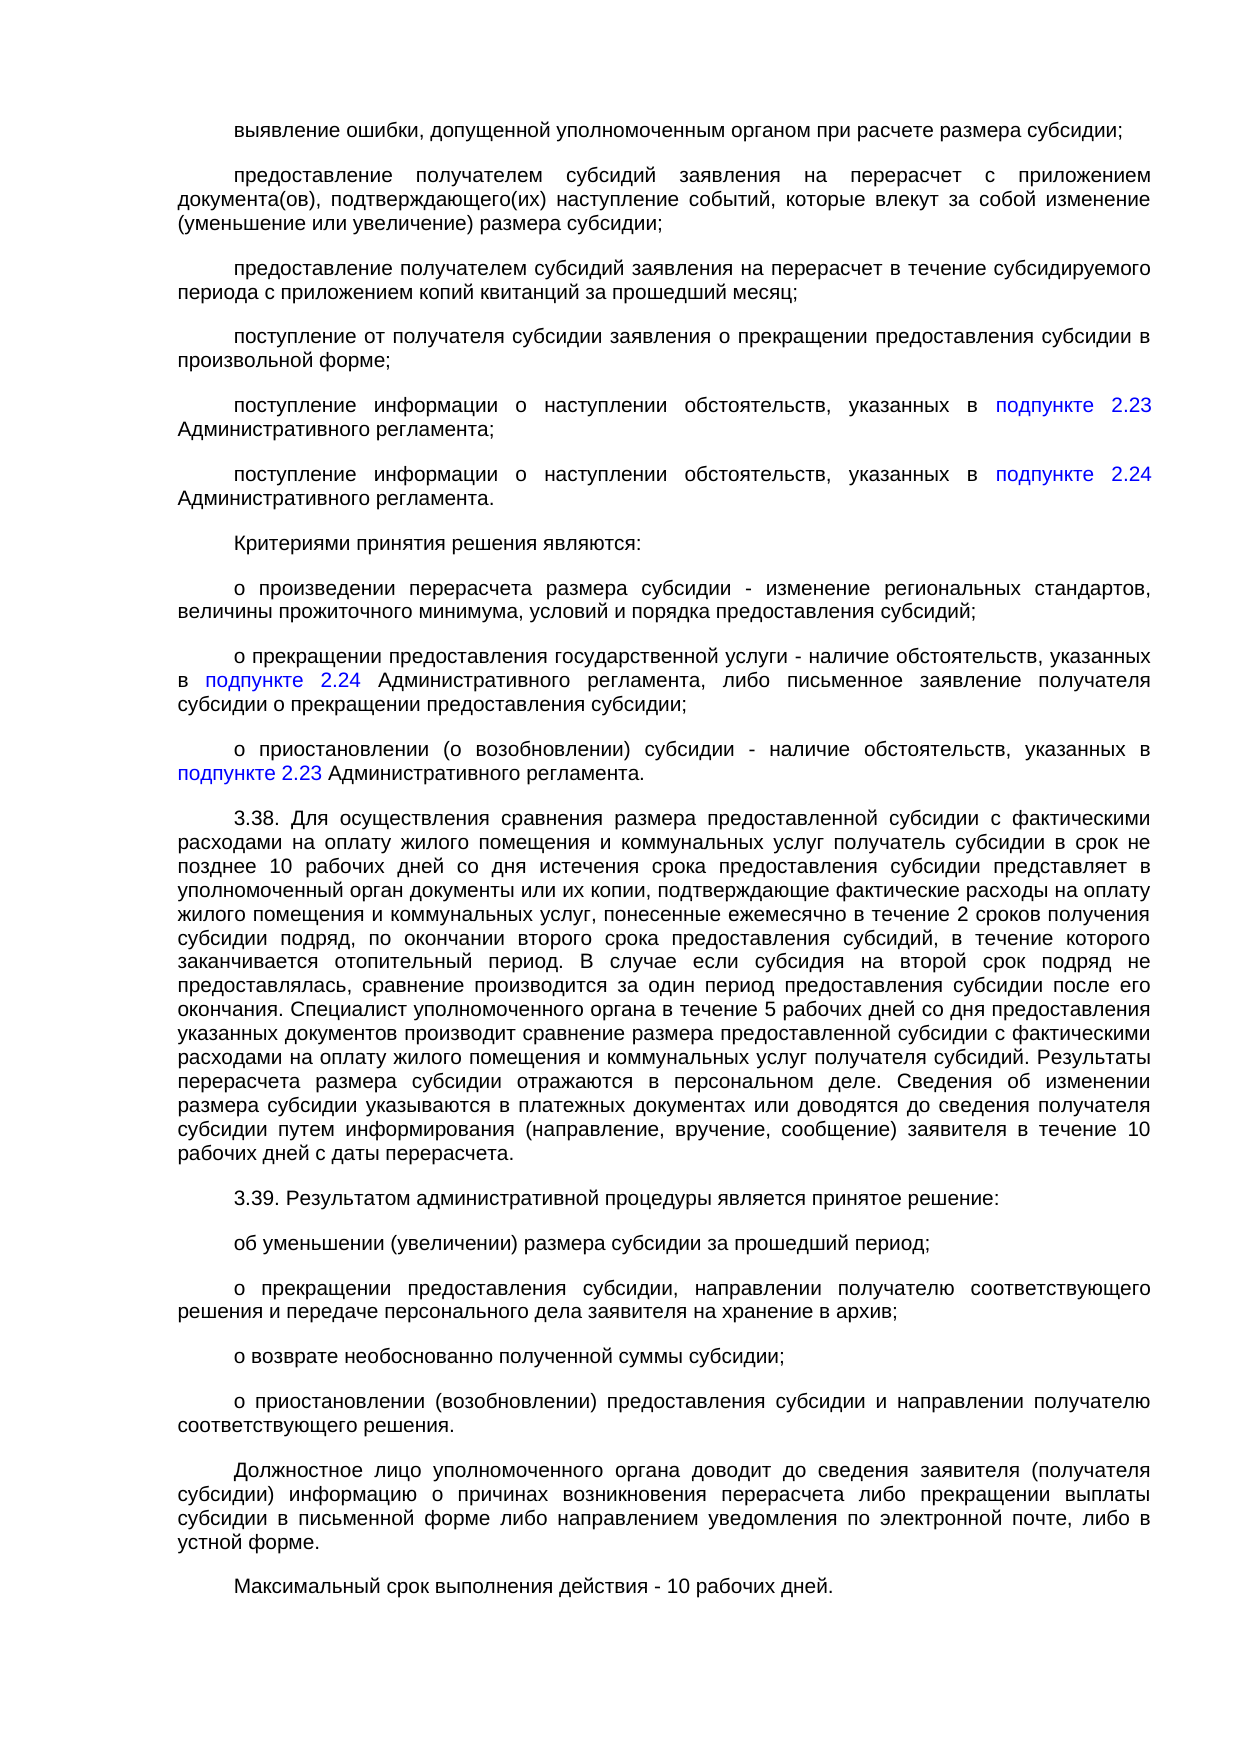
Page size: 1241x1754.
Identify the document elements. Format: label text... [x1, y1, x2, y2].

text о возврате необоснованно полученной суммы субсидии; [177, 1344, 1152, 1368]
text о произведении перерасчета размера субсидии - изменение региональных стандартов, величины прожиточного минимума, условий и порядка предоставления субсидий; [177, 575, 1152, 623]
text об уменьшении (увеличении) размера субсидии за прошедший период; [177, 1231, 1152, 1254]
text поступление информации о наступлении обстоятельств, указанных в подпункте 2.24 Административного регламента. [177, 462, 1152, 510]
text выявление ошибки, допущенной уполномоченным органом при расчете размера субсидии; [177, 118, 1152, 142]
text предоставление получателем субсидий заявления на перерасчет с приложением документа(ов), подтверждающего(их) наступление событий, которые влекут за собой изменение (уменьшение или увеличение) размера субсидии; [177, 163, 1152, 235]
text 3.39. Результатом административной процедуры является принятое решение: [177, 1186, 1152, 1210]
text поступление от получателя субсидии заявления о прекращении предоставления субсидии в произвольной форме; [177, 324, 1152, 372]
text 3.38. Для осуществления сравнения размера предоставленной субсидии с фактическими расходами на оплату жилого помещения и коммунальных услуг получатель субсидии в срок не позднее 10 рабочих дней со дня истечения срока предоставления субсидии представляет в уполномоченный орган документы или их копии, подтверждающие фактические расходы на оплату жилого помещения и коммунальных услуг, понесенные ежемесячно в течение 2 сроков получения субсидии подряд, по окончании второго срока предоставления субсидий, в течение которого заканчивается отопительный период. В случае если субсидия на второй срок подряд не предоставлялась, сравнение производится за один период предоставления субсидии после его окончания. Специалист уполномоченного органа в течение 5 рабочих дней со дня предоставления указанных документов производит сравнение размера предоставленной субсидии с фактическими расходами на оплату жилого помещения и коммунальных услуг получателя субсидий. Результаты перерасчета размера субсидии отражаются в персональном деле. Сведения об изменении размера субсидии указываются в платежных документах или доводятся до сведения получателя субсидии путем информирования (направление, вручение, сообщение) заявителя в течение 10 рабочих дней с даты перерасчета. [177, 806, 1152, 1165]
text Максимальный срок выполнения действия - 10 рабочих дней. [177, 1574, 1152, 1598]
text о приостановлении (возобновлении) предоставления субсидии и направлении получателю соответствующего решения. [177, 1389, 1152, 1437]
text о прекращении предоставления субсидии, направлении получателю соответствующего решения и передаче персонального дела заявителя на хранение в архив; [177, 1275, 1152, 1323]
text поступление информации о наступлении обстоятельств, указанных в подпункте 2.23 Административного регламента; [177, 393, 1152, 441]
text о прекращении предоставления государственной услуги - наличие обстоятельств, указанных в подпункте 2.24 Административного регламента, либо письменное заявление получателя субсидии о прекращении предоставления субсидии; [177, 644, 1152, 716]
text Должностное лицо уполномоченного органа доводит до сведения заявителя (получателя субсидии) информацию о причинах возникновения перерасчета либо прекращении выплаты субсидии в письменной форме либо направлением уведомления по электронной почте, либо в устной форме. [177, 1458, 1152, 1553]
text о приостановлении (о возобновлении) субсидии - наличие обстоятельств, указанных в подпункте 2.23 Административного регламента. [177, 737, 1152, 785]
text предоставление получателем субсидий заявления на перерасчет в течение субсидируемого периода с приложением копий квитанций за прошедший месяц; [177, 256, 1152, 303]
text Критериями принятия решения являются: [177, 531, 1152, 554]
